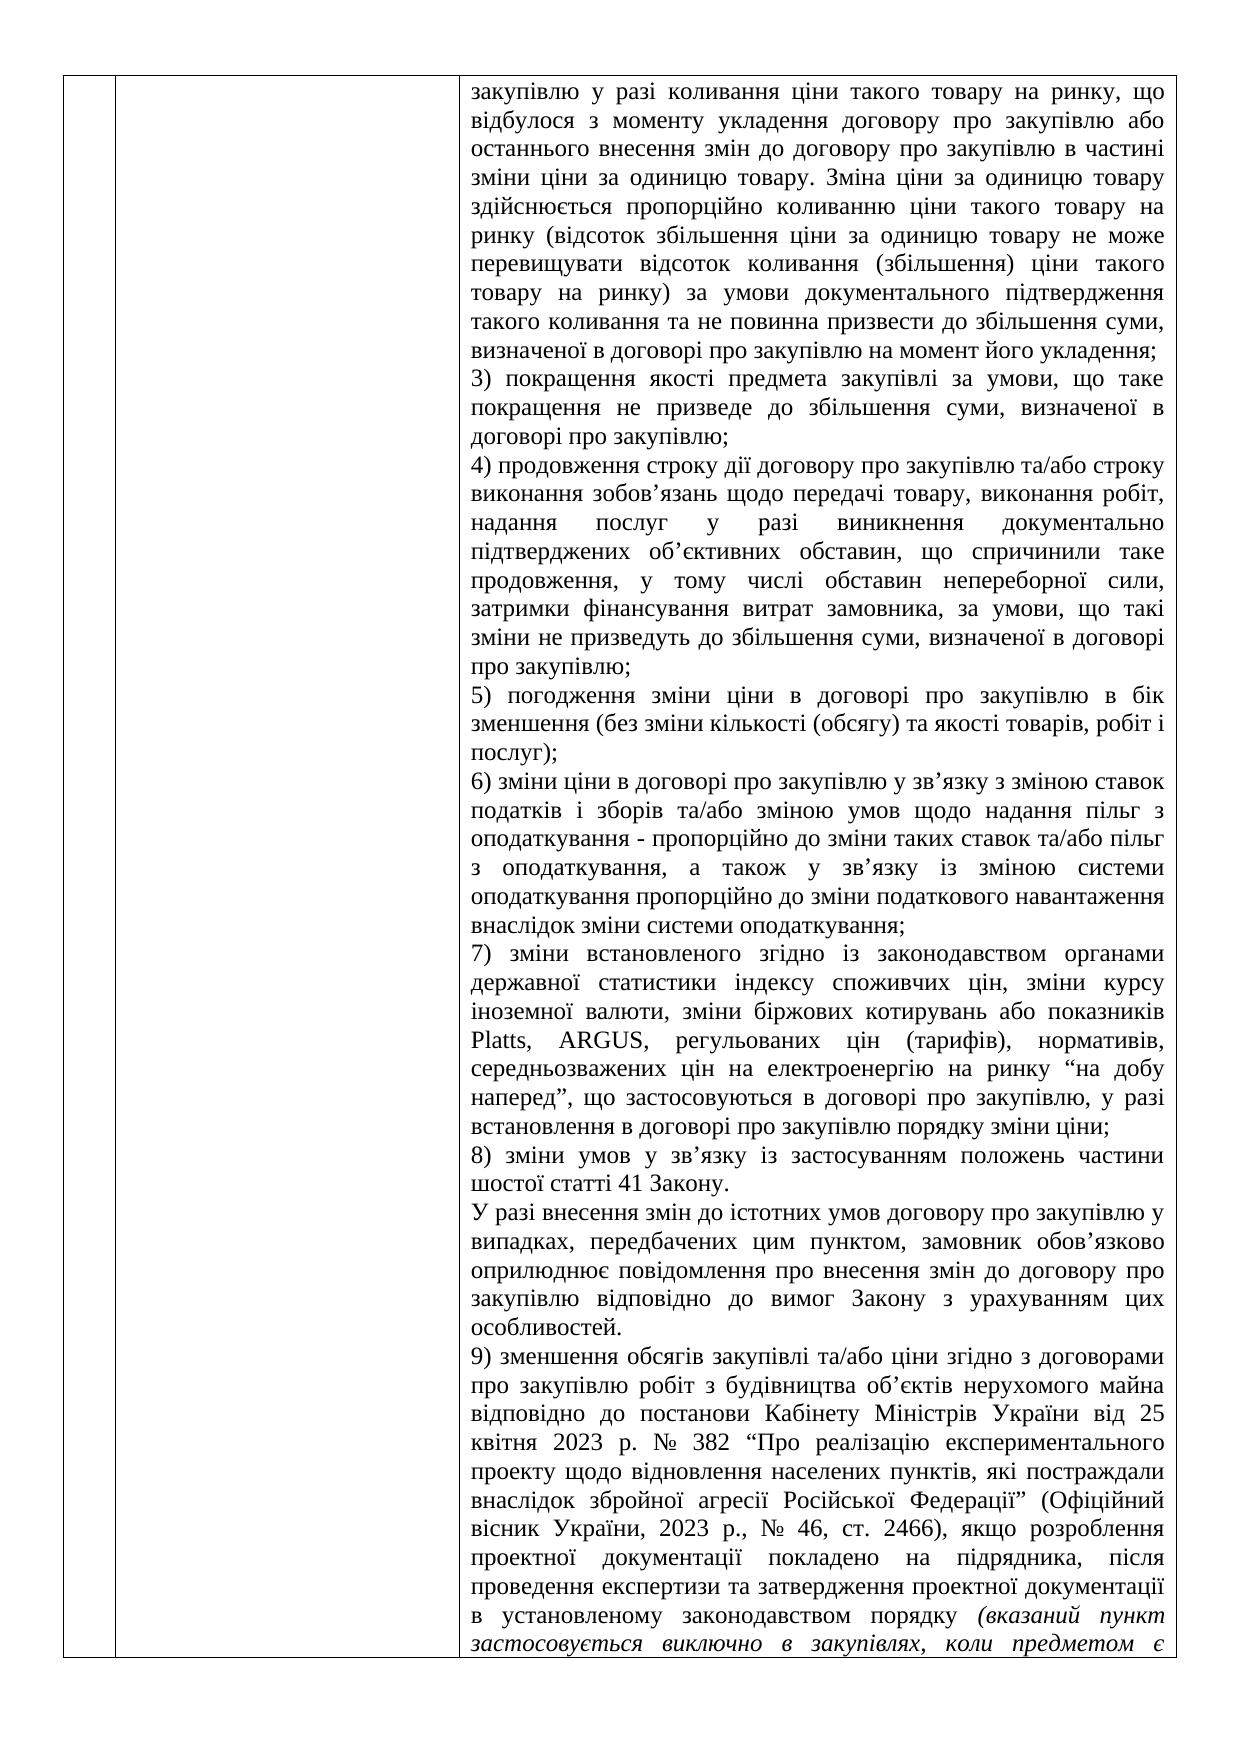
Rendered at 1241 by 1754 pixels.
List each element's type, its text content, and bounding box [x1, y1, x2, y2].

table_cell 4 [64, 76, 115, 1657]
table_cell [116, 76, 459, 1657]
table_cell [460, 76, 1176, 1657]
